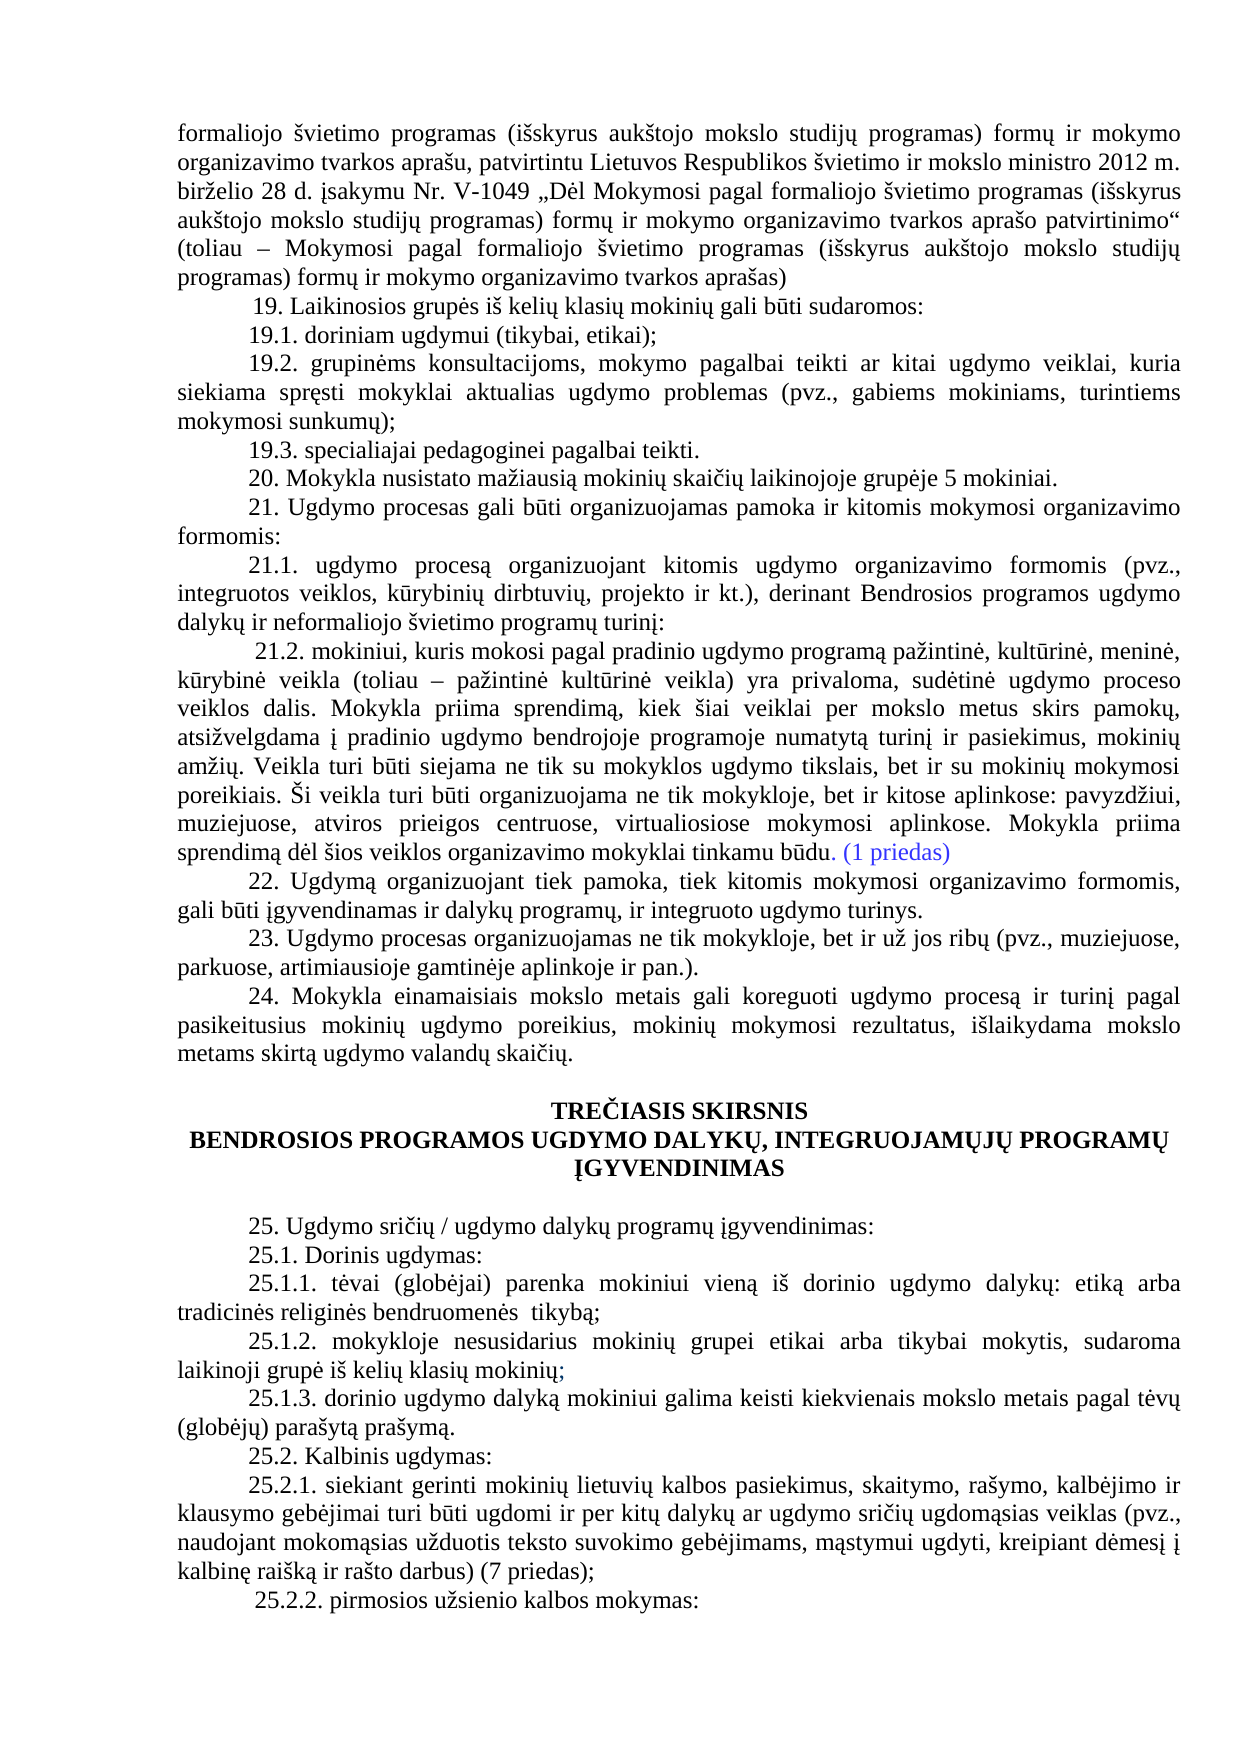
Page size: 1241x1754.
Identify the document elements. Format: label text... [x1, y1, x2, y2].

text 21.1. ugdymo procesą organizuojant kitomis ugdymo organizavimo formomis (pvz., integruotos veiklos, kūrybinių dirbtuvių, projekto ir kt.), derinant Bendrosios programos ugdymo dalykų ir neformaliojo švietimo programų turinį: [177, 550, 1182, 636]
text BENDROSIOS PROGRAMOS UGDYMO DALYKŲ, INTEGRUOJAMŲJŲ PROGRAMŲ ĮGYVENDINIMAS [177, 1125, 1182, 1182]
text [177, 118, 1182, 291]
text 25.1.3. dorinio ugdymo dalyką mokiniui galima keisti kiekvienais mokslo metais pagal tėvų (globėjų) parašytą prašymą. [177, 1383, 1182, 1441]
text 25. Ugdymo sričių / ugdymo dalykų programų įgyvendinimas: [177, 1211, 1182, 1240]
text 25.1.1. tėvai (globėjai) parenka mokiniui vieną iš dorinio ugdymo dalykų: etiką arba tradicinės religinės bendruomenės tikybą; [177, 1268, 1182, 1326]
text TREČIASIS SKIRSNIS [177, 1096, 1182, 1125]
text 25.2.1. siekiant gerinti mokinių lietuvių kalbos pasiekimus, skaitymo, rašymo, kalbėjimo ir klausymo gebėjimai turi būti ugdomi ir per kitų dalykų ar ugdymo sričių ugdomąsias veiklas (pvz., naudojant mokomąsias užduotis teksto suvokimo gebėjimams, mąstymui ugdyti, kreipiant dėmesį į kalbinę raišką ir rašto darbus) (7 priedas); [177, 1470, 1182, 1585]
text 19.3. specialiajai pedagoginei pagalbai teikti. [177, 435, 1182, 463]
text 19.1. doriniam ugdymui (tikybai, etikai); [177, 320, 1182, 348]
text 23. Ugdymo procesas organizuojamas ne tik mokykloje, bet ir už jos ribų (pvz., muziejuose, parkuose, artimiausioje gamtinėje aplinkoje ir pan.). [177, 923, 1182, 981]
text 24. Mokykla einamaisiais mokslo metais gali koreguoti ugdymo procesą ir turinį pagal pasikeitusius mokinių ugdymo poreikius, mokinių mokymosi rezultatus, išlaikydama mokslo metams skirtą ugdymo valandų skaičių. [177, 981, 1182, 1067]
text 19.2. grupinėms konsultacijoms, mokymo pagalbai teikti ar kitai ugdymo veiklai, kuria siekiama spręsti mokyklai aktualias ugdymo problemas (pvz., gabiems mokiniams, turintiems mokymosi sunkumų); [177, 348, 1182, 435]
text 21. Ugdymo procesas gali būti organizuojamas pamoka ir kitomis mokymosi organizavimo formomis: [177, 492, 1182, 550]
text 25.2. Kalbinis ugdymas: [177, 1441, 1182, 1470]
text 25.2.2. pirmosios užsienio kalbos mokymas: [177, 1585, 1182, 1613]
text 19. Laikinosios grupės iš kelių klasių mokinių gali būti sudaromos: [177, 291, 1182, 320]
text 25.1. Dorinis ugdymas: [177, 1240, 1182, 1268]
text 25.1.2. mokykloje nesusidarius mokinių grupei etikai arba tikybai mokytis, sudaroma laikinoji grupė iš kelių klasių mokinių; [177, 1326, 1182, 1383]
text 20. Mokykla nusistato mažiausią mokinių skaičių laikinojoje grupėje 5 mokiniai. [177, 463, 1182, 492]
text 22. Ugdymą organizuojant tiek pamoka, tiek kitomis mokymosi organizavimo formomis, gali būti įgyvendinamas ir dalykų programų, ir integruoto ugdymo turinys. [177, 866, 1182, 923]
text 21.2. mokiniui, kuris mokosi pagal pradinio ugdymo programą pažintinė, kultūrinė, meninė, kūrybinė veikla (toliau – pažintinė kultūrinė veikla) yra privaloma, sudėtinė ugdymo proceso veiklos dalis. Mokykla priima sprendimą, kiek šiai veiklai per mokslo metus skirs pamokų, atsižvelgdama į pradinio ugdymo bendrojoje programoje numatytą turinį ir pasiekimus, mokinių amžių. Veikla turi būti siejama ne tik su mokyklos ugdymo tikslais, bet ir su mokinių mokymosi poreikiais. Ši veikla turi būti organizuojama ne tik mokykloje, bet ir kitose aplinkose: pavyzdžiui, muziejuose, atviros prieigos centruose, virtualiosiose mokymosi aplinkose. Mokykla priima sprendimą dėl šios veiklos organizavimo mokyklai tinkamu būdu. (1 priedas) [177, 636, 1182, 866]
